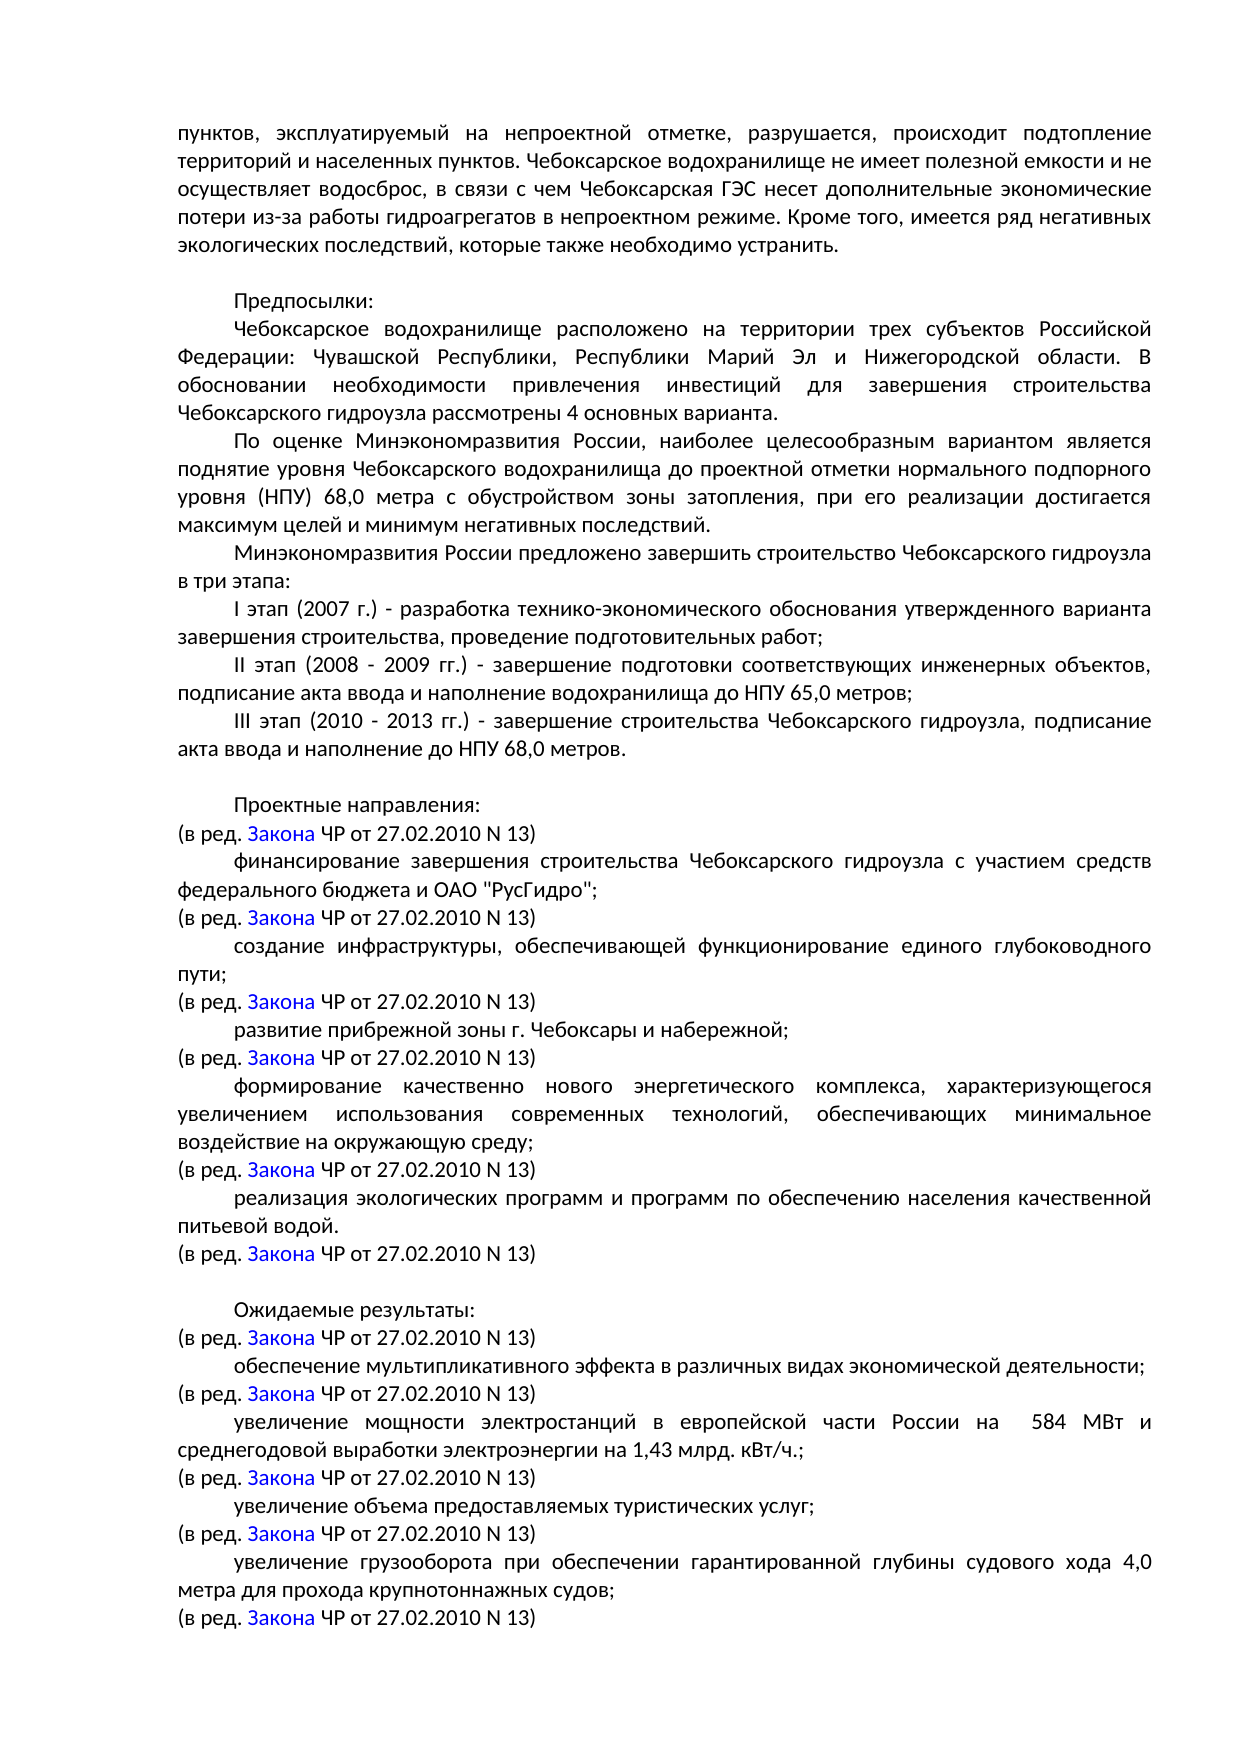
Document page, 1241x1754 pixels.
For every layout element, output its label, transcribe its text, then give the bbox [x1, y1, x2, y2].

text (в ред. Закона ЧР от 27.02.2010 N 13) [177, 1239, 1152, 1267]
text Минэкономразвития России предложено завершить строительство Чебоксарского гидроузла в три этапа: [177, 538, 1152, 594]
text Чебоксарское водохранилище расположено на территории трех субъектов Российской Федерации: Чувашской Республики, Республики Марий Эл и Нижегородской области. В обосновании необходимости привлечения инвестиций для завершения строительства Чебоксарского гидроузла рассмотрены 4 основных варианта. [177, 314, 1152, 426]
text формирование качественно нового энергетического комплекса, характеризующегося увеличением использования современных технологий, обеспечивающих минимальное воздействие на окружающую среду; [177, 1071, 1152, 1155]
text (в ред. Закона ЧР от 27.02.2010 N 13) [177, 1155, 1152, 1183]
text (в ред. Закона ЧР от 27.02.2010 N 13) [177, 987, 1152, 1015]
text (в ред. Закона ЧР от 27.02.2010 N 13) [177, 1603, 1152, 1631]
text II этап (2008 - 2009 гг.) - завершение подготовки соответствующих инженерных объектов, подписание акта ввода и наполнение водохранилища до НПУ 65,0 метров; [177, 651, 1152, 707]
text (в ред. Закона ЧР от 27.02.2010 N 13) [177, 1043, 1152, 1071]
text (в ред. Закона ЧР от 27.02.2010 N 13) [177, 903, 1152, 931]
text реализация экологических программ и программ по обеспечению населения качественной питьевой водой. [177, 1183, 1152, 1239]
text обеспечение мультипликативного эффекта в различных видах экономической деятельности; [177, 1351, 1152, 1379]
text (в ред. Закона ЧР от 27.02.2010 N 13) [177, 819, 1152, 847]
text создание инфраструктуры, обеспечивающей функционирование единого глубоководного пути; [177, 931, 1152, 987]
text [177, 118, 1152, 258]
text увеличение мощности электростанций в европейской части России на 584 МВт и среднегодовой выработки электроэнергии на 1,43 млрд. кВт/ч.; [177, 1407, 1152, 1463]
text I этап (2007 г.) - разработка технико-экономического обоснования утвержденного варианта завершения строительства, проведение подготовительных работ; [177, 594, 1152, 651]
text (в ред. Закона ЧР от 27.02.2010 N 13) [177, 1463, 1152, 1491]
text увеличение объема предоставляемых туристических услуг; [177, 1491, 1152, 1519]
text По оценке Минэкономразвития России, наиболее целесообразным вариантом является поднятие уровня Чебоксарского водохранилища до проектной отметки нормального подпорного уровня (НПУ) 68,0 метра с обустройством зоны затопления, при его реализации достигается максимум целей и минимум негативных последствий. [177, 426, 1152, 538]
text Проектные направления: [177, 791, 1152, 819]
text Ожидаемые результаты: [177, 1295, 1152, 1323]
text (в ред. Закона ЧР от 27.02.2010 N 13) [177, 1519, 1152, 1547]
text III этап (2010 - 2013 гг.) - завершение строительства Чебоксарского гидроузла, подписание акта ввода и наполнение до НПУ 68,0 метров. [177, 707, 1152, 763]
text развитие прибрежной зоны г. Чебоксары и набережной; [177, 1015, 1152, 1043]
text (в ред. Закона ЧР от 27.02.2010 N 13) [177, 1379, 1152, 1407]
text увеличение грузооборота при обеспечении гарантированной глубины судового хода 4,0 метра для прохода крупнотоннажных судов; [177, 1547, 1152, 1603]
text Предпосылки: [177, 286, 1152, 314]
text (в ред. Закона ЧР от 27.02.2010 N 13) [177, 1323, 1152, 1351]
text финансирование завершения строительства Чебоксарского гидроузла с участием средств федерального бюджета и ОАО "РусГидро"; [177, 847, 1152, 903]
